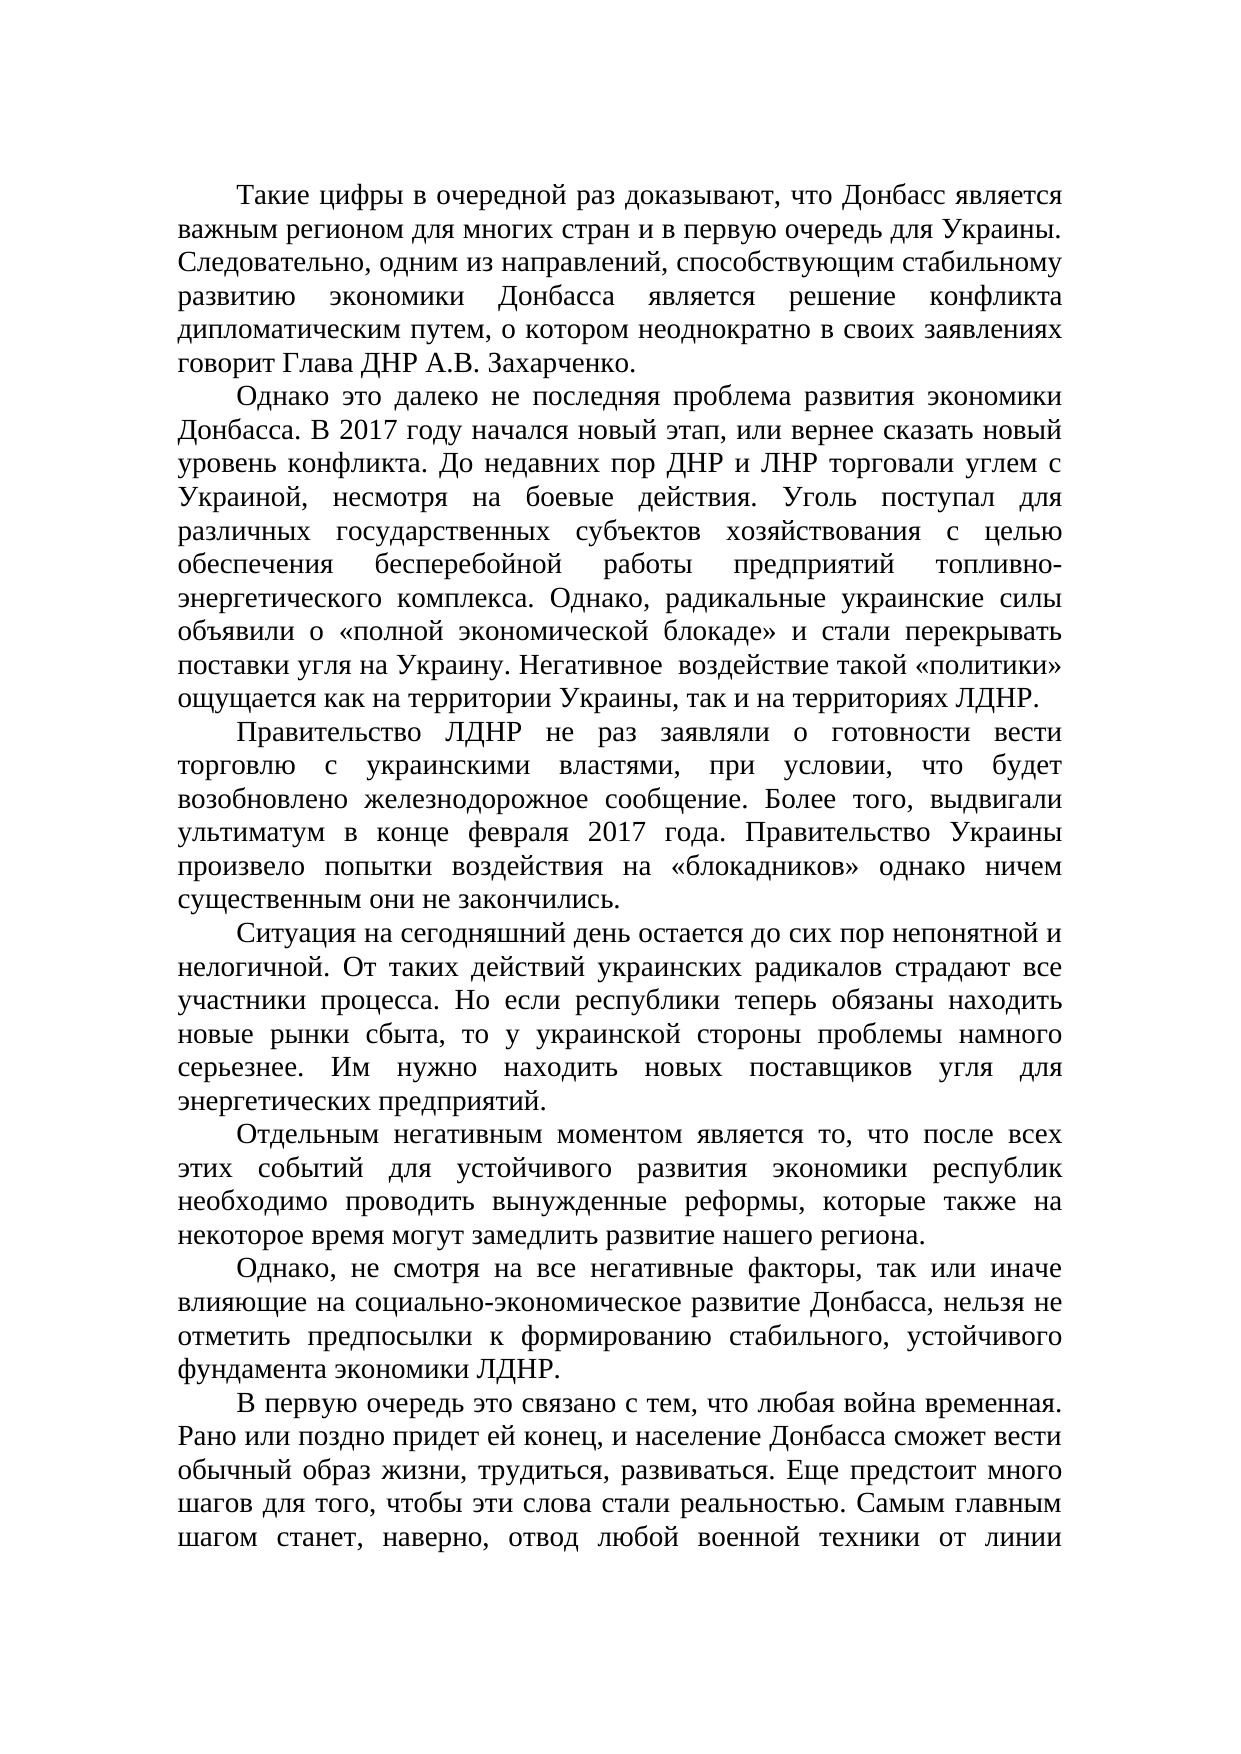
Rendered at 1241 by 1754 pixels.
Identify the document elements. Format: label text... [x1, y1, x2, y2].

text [177, 1385, 1063, 1552]
text Ситуация на сегодняшний день остается до сих пор непонятной и нелогичной. От таких действий украинских радикалов страдают все участники процесса. Но если республики теперь обязаны находить новые рынки сбыта, то у украинской стороны проблемы намного серьезнее. Им нужно находить новых поставщиков угля для энергетических предприятий. [177, 915, 1063, 1116]
text Правительство ЛДНР не раз заявляли о готовности вести торговлю с украинскими властями, при условии, что будет возобновлено железнодорожное сообщение. Более того, выдвигали ультиматум в конце февраля 2017 года. Правительство Украины произвело попытки воздействия на «блокадников» однако ничем существенным они не закончились. [177, 714, 1063, 915]
text Такие цифры в очередной раз доказывают, что Донбасс является важным регионом для многих стран и в первую очередь для Украины. Следовательно, одним из направлений, способствующим стабильному развитию экономики Донбасса является решение конфликта дипломатическим путем, о котором неоднократно в своих заявлениях говорит Глава ДНР А.В. Захарченко. [177, 177, 1063, 378]
text Отдельным негативным моментом является то, что после всех этих событий для устойчивого развития экономики республик необходимо проводить вынужденные реформы, которые также на некоторое время могут замедлить развитие нашего региона. [177, 1116, 1063, 1251]
text Однако, не смотря на все негативные факторы, так или иначе влияющие на социально-экономическое развитие Донбасса, нельзя не отметить предпосылки к формированию стабильного, устойчивого фундамента экономики ЛДНР. [177, 1251, 1063, 1385]
text Однако это далеко не последняя проблема развития экономики Донбасса. В 2017 году начался новый этап, или вернее сказать новый уровень конфликта. До недавних пор ДНР и ЛНР торговали углем с Украиной, несмотря на боевые действия. Уголь поступал для различных государственных субъектов хозяйствования с целью обеспечения бесперебойной работы предприятий топливно-энергетического комплекса. Однако, радикальные украинские силы объявили о «полной экономической блокаде» и стали перекрывать поставки угля на Украину. Негативное воздействие такой «политики» ощущается как на территории Украины, так и на территориях ЛДНР. [177, 378, 1063, 714]
